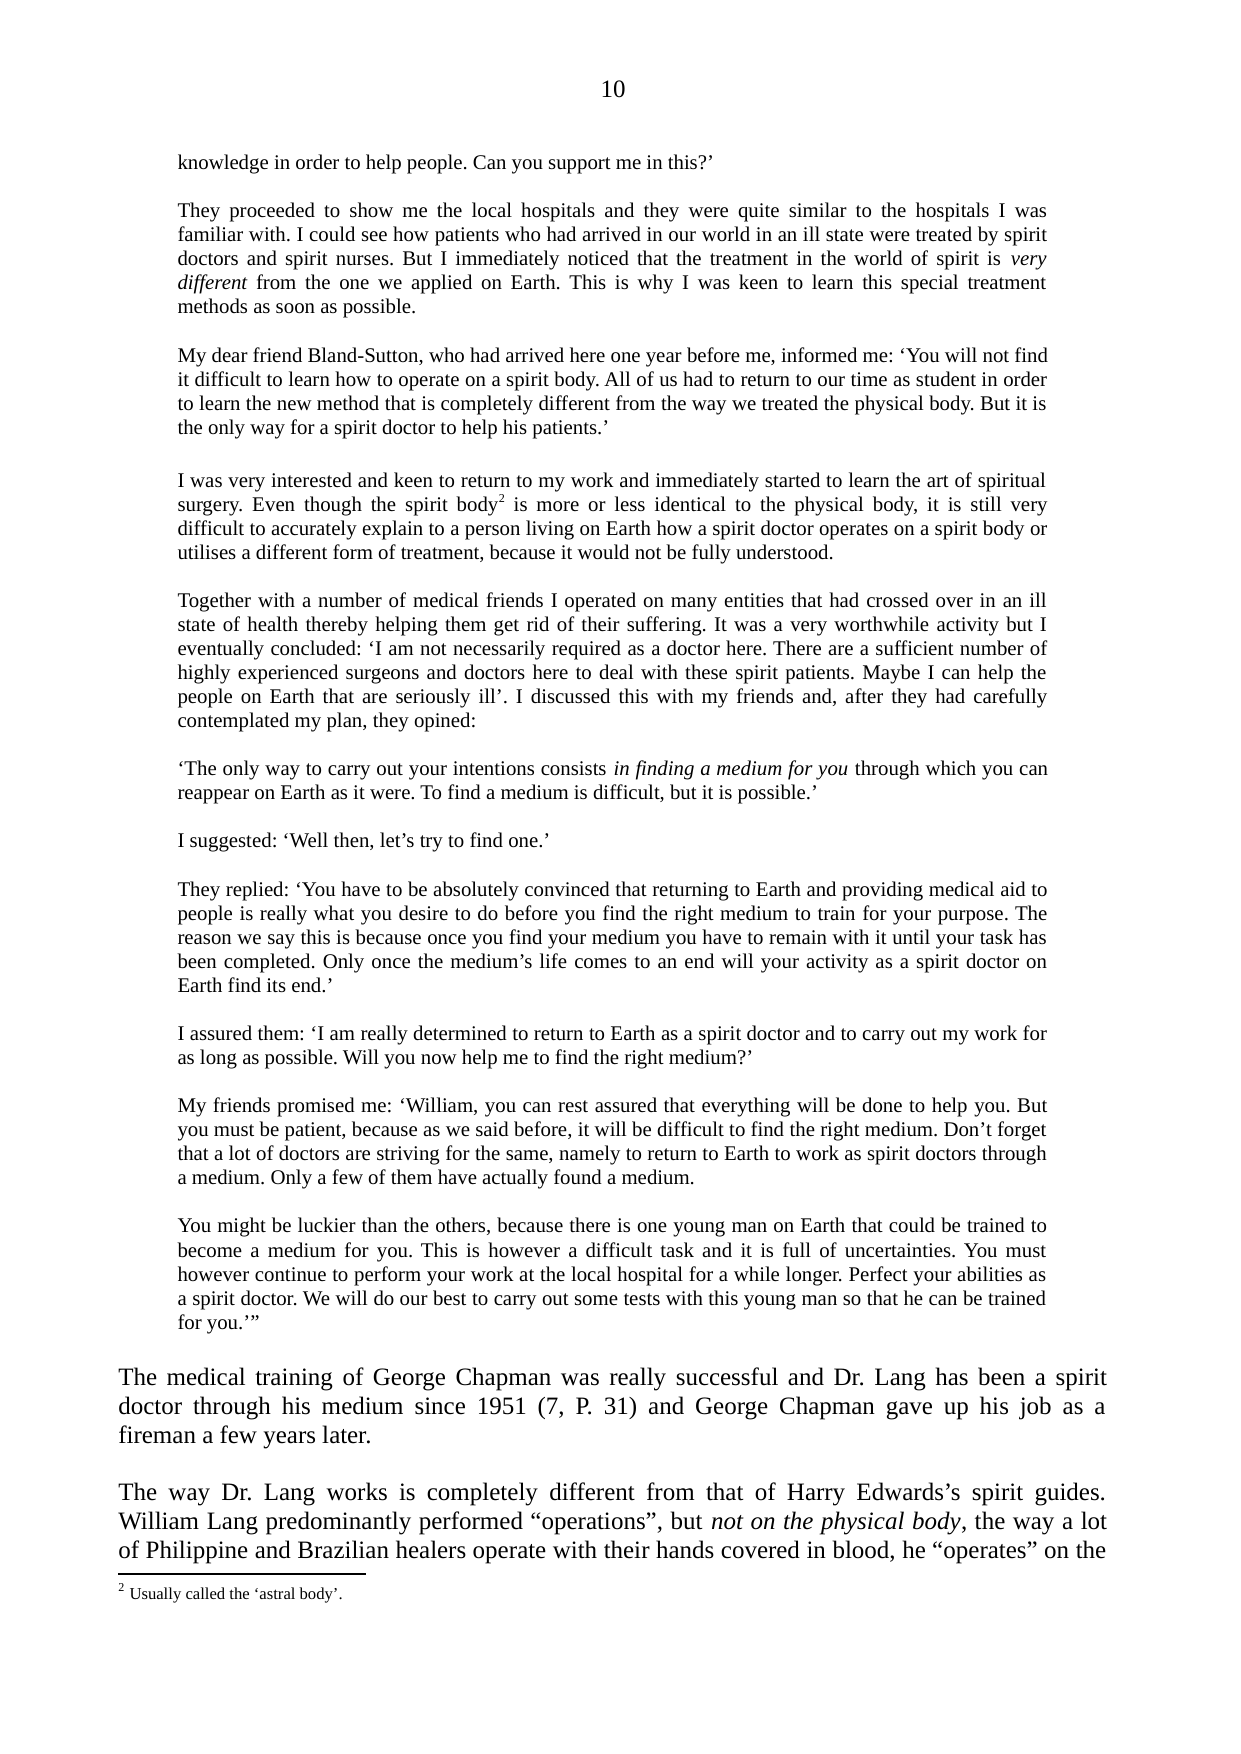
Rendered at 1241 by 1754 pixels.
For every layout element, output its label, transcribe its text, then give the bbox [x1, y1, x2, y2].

text I suggested: ‘Well then, let’s try to find one.’ [177, 828, 1048, 852]
text Together with a number of medical friends I operated on many entities that had crossed over in an ill state of health thereby helping them get rid of their suffering. It was a very worthwhile activity but I eventually concluded: ‘I am not necessarily required as a doctor here. There are a sufficient number of highly experienced surgeons and doctors here to deal with these spirit patients. Maybe I can help the people on Earth that are seriously ill’. I discussed this with my friends and, after they had carefully contemplated my plan, they opined: [177, 588, 1048, 732]
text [118, 1477, 1107, 1564]
text ‘The only way to carry out your intentions consists in finding a medium for you through which you can reappear on Earth as it were. To find a medium is difficult, but it is possible.’ [177, 756, 1048, 804]
text You might be luckier than the others, because there is one young man on Earth that could be trained to become a medium for you. This is however a difficult task and it is full of uncertainties. You must however continue to perform your work at the local hospital for a while longer. Perfect your abilities as a spirit doctor. We will do our best to carry out some tests with this young man so that he can be trained for you.’” [177, 1213, 1048, 1334]
text I was very interested and keen to return to my work and immediately started to learn the art of spiritual surgery. Even though the spirit body is more or less identical to the physical body, it is still very difficult to accurately explain to a person living on Earth how a spirit doctor operates on a spirit body or utilises a different form of treatment, because it would not be fully understood. [177, 467, 1048, 564]
text They replied: ‘You have to be absolutely convinced that returning to Earth and providing medical aid to people is really what you desire to do before you find the right medium to train for your purpose. The reason we say this is because once you find your medium you have to remain with it until your task has been completed. Only once the medium’s life comes to an end will your activity as a spirit doctor on Earth find its end.’ [177, 877, 1048, 997]
text I assured them: ‘I am really determined to return to Earth as a spirit doctor and to carry out my work for as long as possible. Will you now help me to find the right medium?’ [177, 1021, 1048, 1069]
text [177, 150, 1048, 174]
text My dear friend Bland-Sutton, who had arrived here one year before me, informed me: ‘You will not find it difficult to learn how to operate on a spirit body. All of us had to return to our time as student in order to learn the new method that is completely different from the way we treated the physical body. But it is the only way for a spirit doctor to help his patients.’ [177, 342, 1048, 439]
text They proceeded to show me the local hospitals and they were quite similar to the hospitals I was familiar with. I could see how patients who had arrived in our world in an ill state were treated by spirit doctors and spirit nurses. But I immediately noticed that the treatment in the world of spirit is very different from the one we applied on Earth. This is why I was keen to learn this special treatment methods as soon as possible. [177, 198, 1048, 318]
text The medical training of George Chapman was really successful and Dr. Lang has been a spirit doctor through his medium since 1951 (7, P. 31) and George Chapman gave up his job as a fireman a few years later. [118, 1362, 1107, 1449]
text My friends promised me: ‘William, you can rest assured that everything will be done to help you. But you must be patient, because as we said before, it will be difficult to find the right medium. Don’t forget that a lot of doctors are striving for the same, namely to return to Earth to work as spirit doctors through a medium. Only a few of them have actually found a medium. [177, 1093, 1048, 1189]
